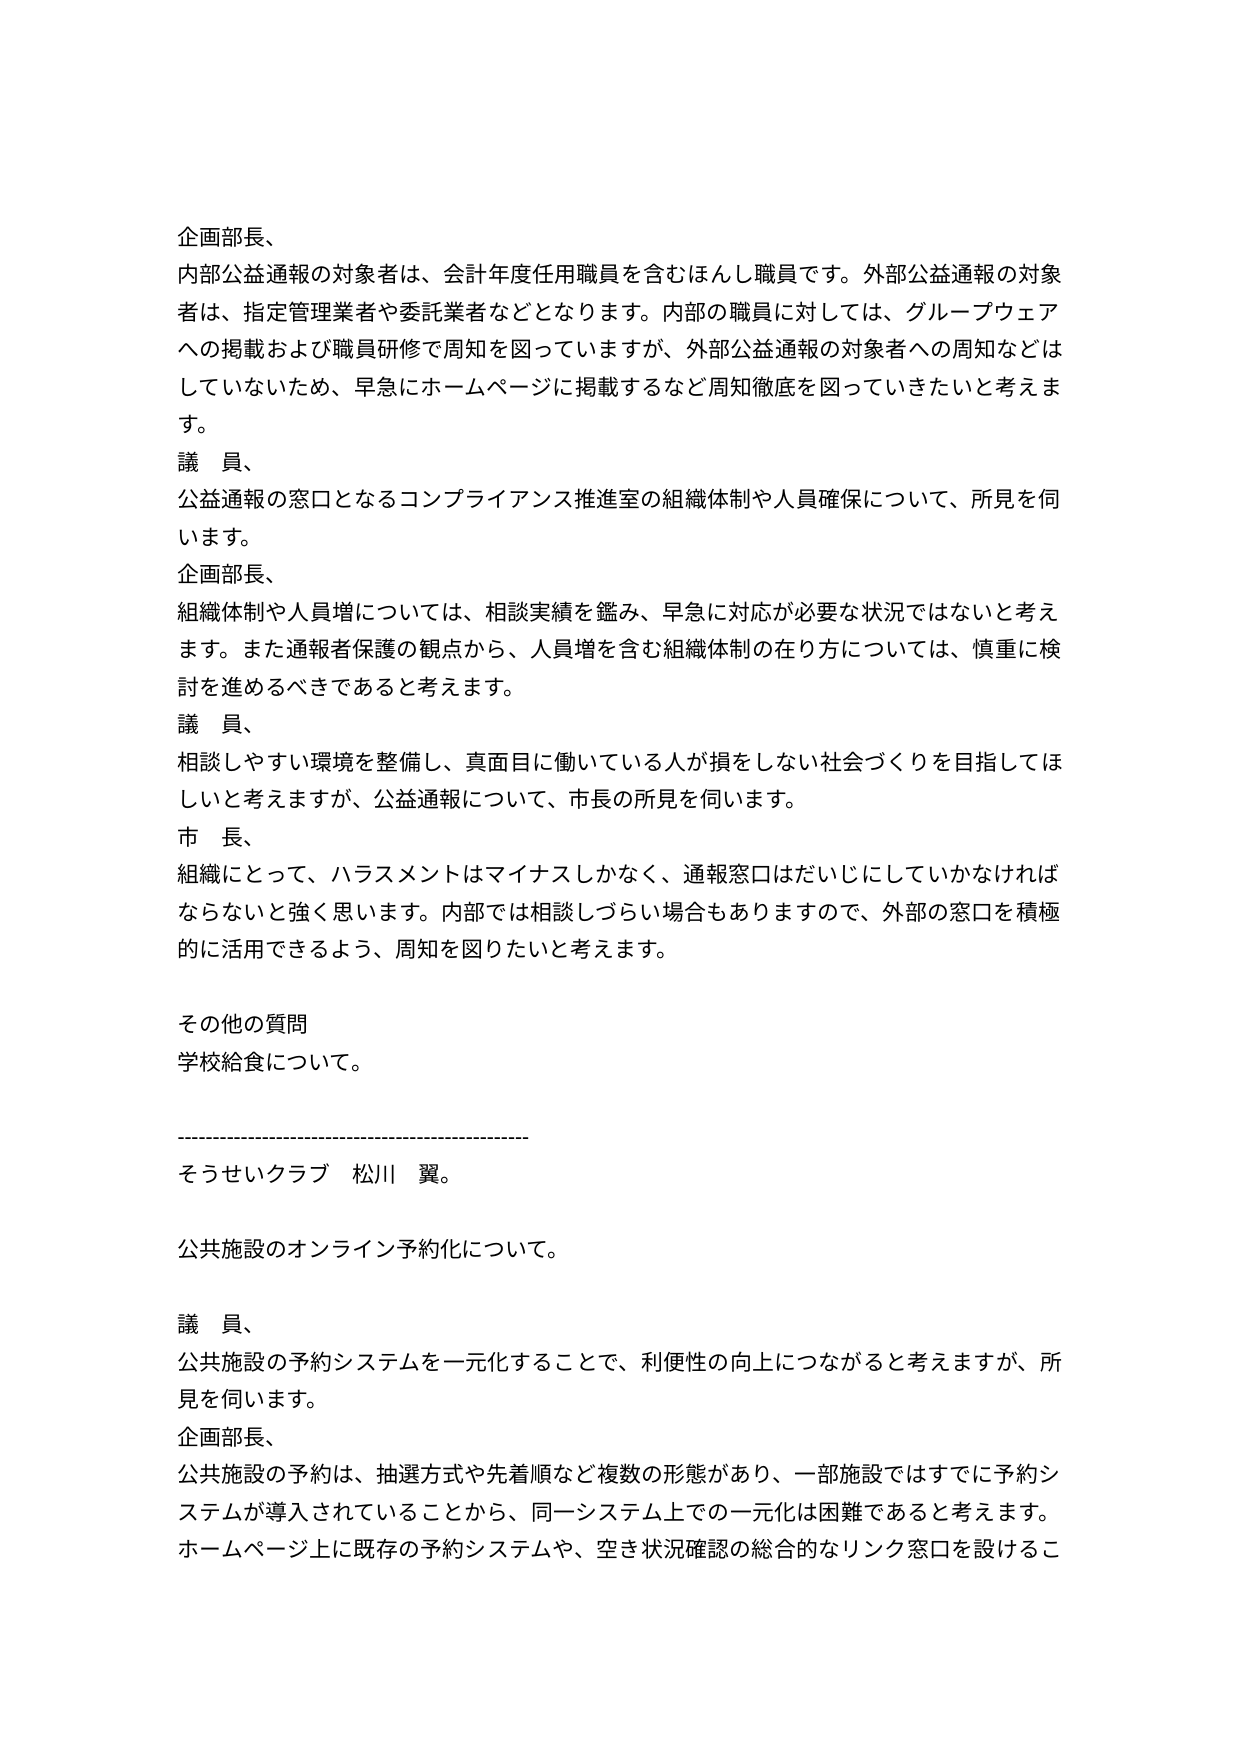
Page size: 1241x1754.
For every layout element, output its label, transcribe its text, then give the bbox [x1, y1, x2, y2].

text 組織体制や人員増については、相談実績を鑑み、早急に対応が必要な状況ではないと考えます。また通報者保護の観点から、人員増を含む組織体制の在り方については、慎重に検討を進めるべきであると考えます。 [177, 592, 1063, 704]
text 公共施設の予約システムを一元化することで、利便性の向上につながると考えますが、所見を伺います。 [177, 1342, 1063, 1417]
text 公益通報の窓口となるコンプライアンス推進室の組織体制や人員確保について、所見を伺います。 [177, 479, 1063, 554]
text 学校給食について。 [177, 1042, 1063, 1079]
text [177, 1454, 1063, 1567]
text 企画部長、 [177, 554, 1063, 592]
text 組織にとって、ハラスメントはマイナスしかなく、通報窓口はだいじにしていかなければならないと強く思います。内部では相談しづらい場合もありますので、外部の窓口を積極的に活用できるよう、周知を図りたいと考えます。 [177, 854, 1063, 967]
text -------------------------------------------------- [177, 1117, 1063, 1154]
text そうせいクラブ 松川 翼。 [177, 1154, 1063, 1192]
text 議 員、 [177, 1304, 1063, 1342]
text 議 員、 [177, 442, 1063, 479]
text 相談しやすい環境を整備し、真面目に働いている人が損をしない社会づくりを目指してほしいと考えますが、公益通報について、市長の所見を伺います。 [177, 742, 1063, 817]
text 企画部長、 [177, 1417, 1063, 1454]
text 市 長、 [177, 817, 1063, 854]
text 公共施設のオンライン予約化について。 [177, 1229, 1063, 1267]
text 内部公益通報の対象者は、会計年度任用職員を含むほんし職員です。外部公益通報の対象者は、指定管理業者や委託業者などとなります。内部の職員に対しては、グループウェアへの掲載および職員研修で周知を図っていますが、外部公益通報の対象者への周知などはしていないため、早急にホームページに掲載するなど周知徹底を図っていきたいと考えます。 [177, 254, 1063, 442]
text その他の質問 [177, 1004, 1063, 1042]
text 議 員、 [177, 704, 1063, 742]
text 企画部長、 [177, 217, 1063, 254]
